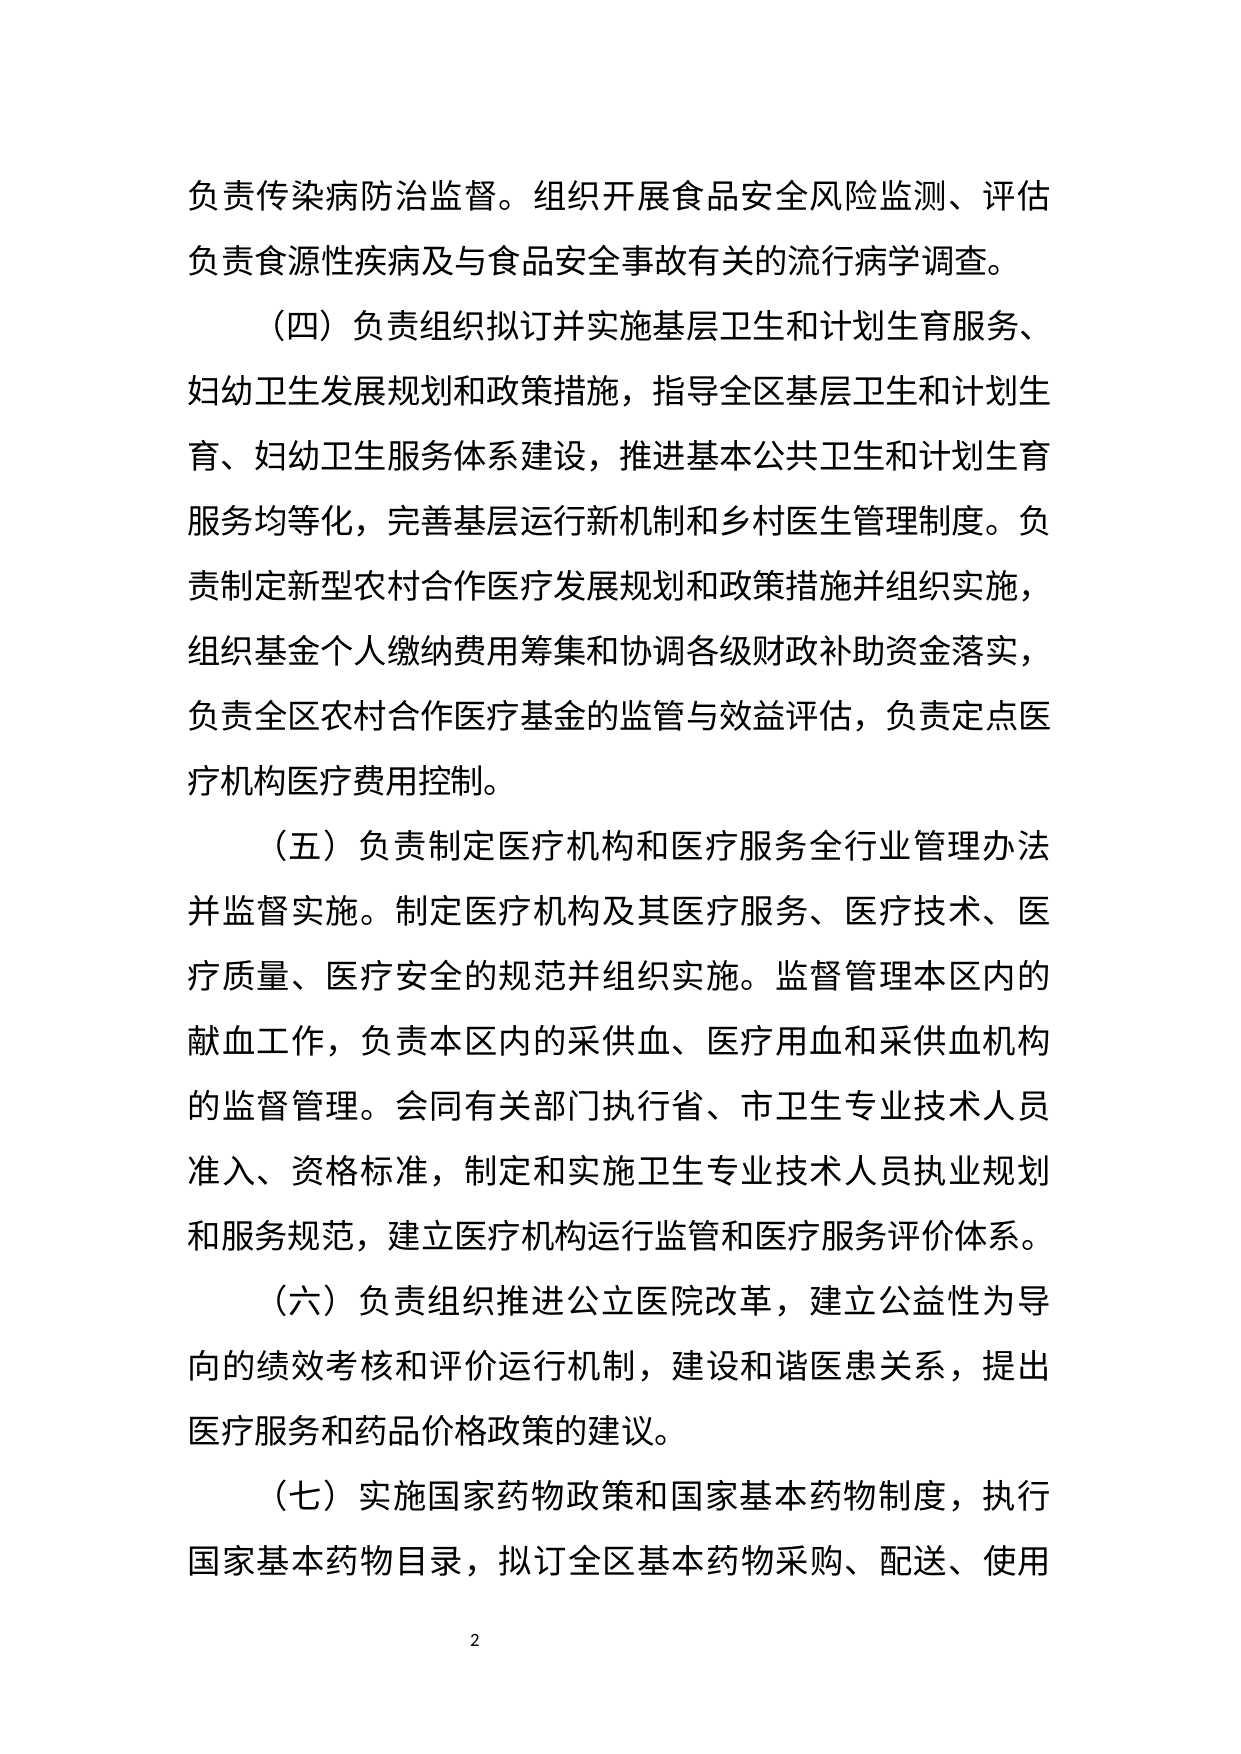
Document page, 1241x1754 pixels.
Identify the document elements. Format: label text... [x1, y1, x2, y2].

text （五）负责制定医疗机构和医疗服务全行业管理办法并监督实施。制定医疗机构及其医疗服务、医疗技术、医疗质量、医疗安全的规范并组织实施。监督管理本区内的献血工作，负责本区内的采供血、医疗用血和采供血机构的监督管理。会同有关部门执行省、市卫生专业技术人员准入、资格标准，制定和实施卫生专业技术人员执业规划和服务规范，建立医疗机构运行监管和医疗服务评价体系。 [187, 812, 1053, 1267]
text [187, 1462, 1053, 1592]
text （四）负责组织拟订并实施基层卫生和计划生育服务、妇幼卫生发展规划和政策措施，指导全区基层卫生和计划生育、妇幼卫生服务体系建设，推进基本公共卫生和计划生育服务均等化，完善基层运行新机制和乡村医生管理制度。负责制定新型农村合作医疗发展规划和政策措施并组织实施，组织基金个人缴纳费用筹集和协调各级财政补助资金落实，负责全区农村合作医疗基金的监管与效益评估，负责定点医疗机构医疗费用控制。 [187, 292, 1053, 812]
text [187, 162, 1053, 292]
text （六）负责组织推进公立医院改革，建立公益性为导向的绩效考核和评价运行机制，建设和谐医患关系，提出医疗服务和药品价格政策的建议。 [187, 1267, 1053, 1462]
